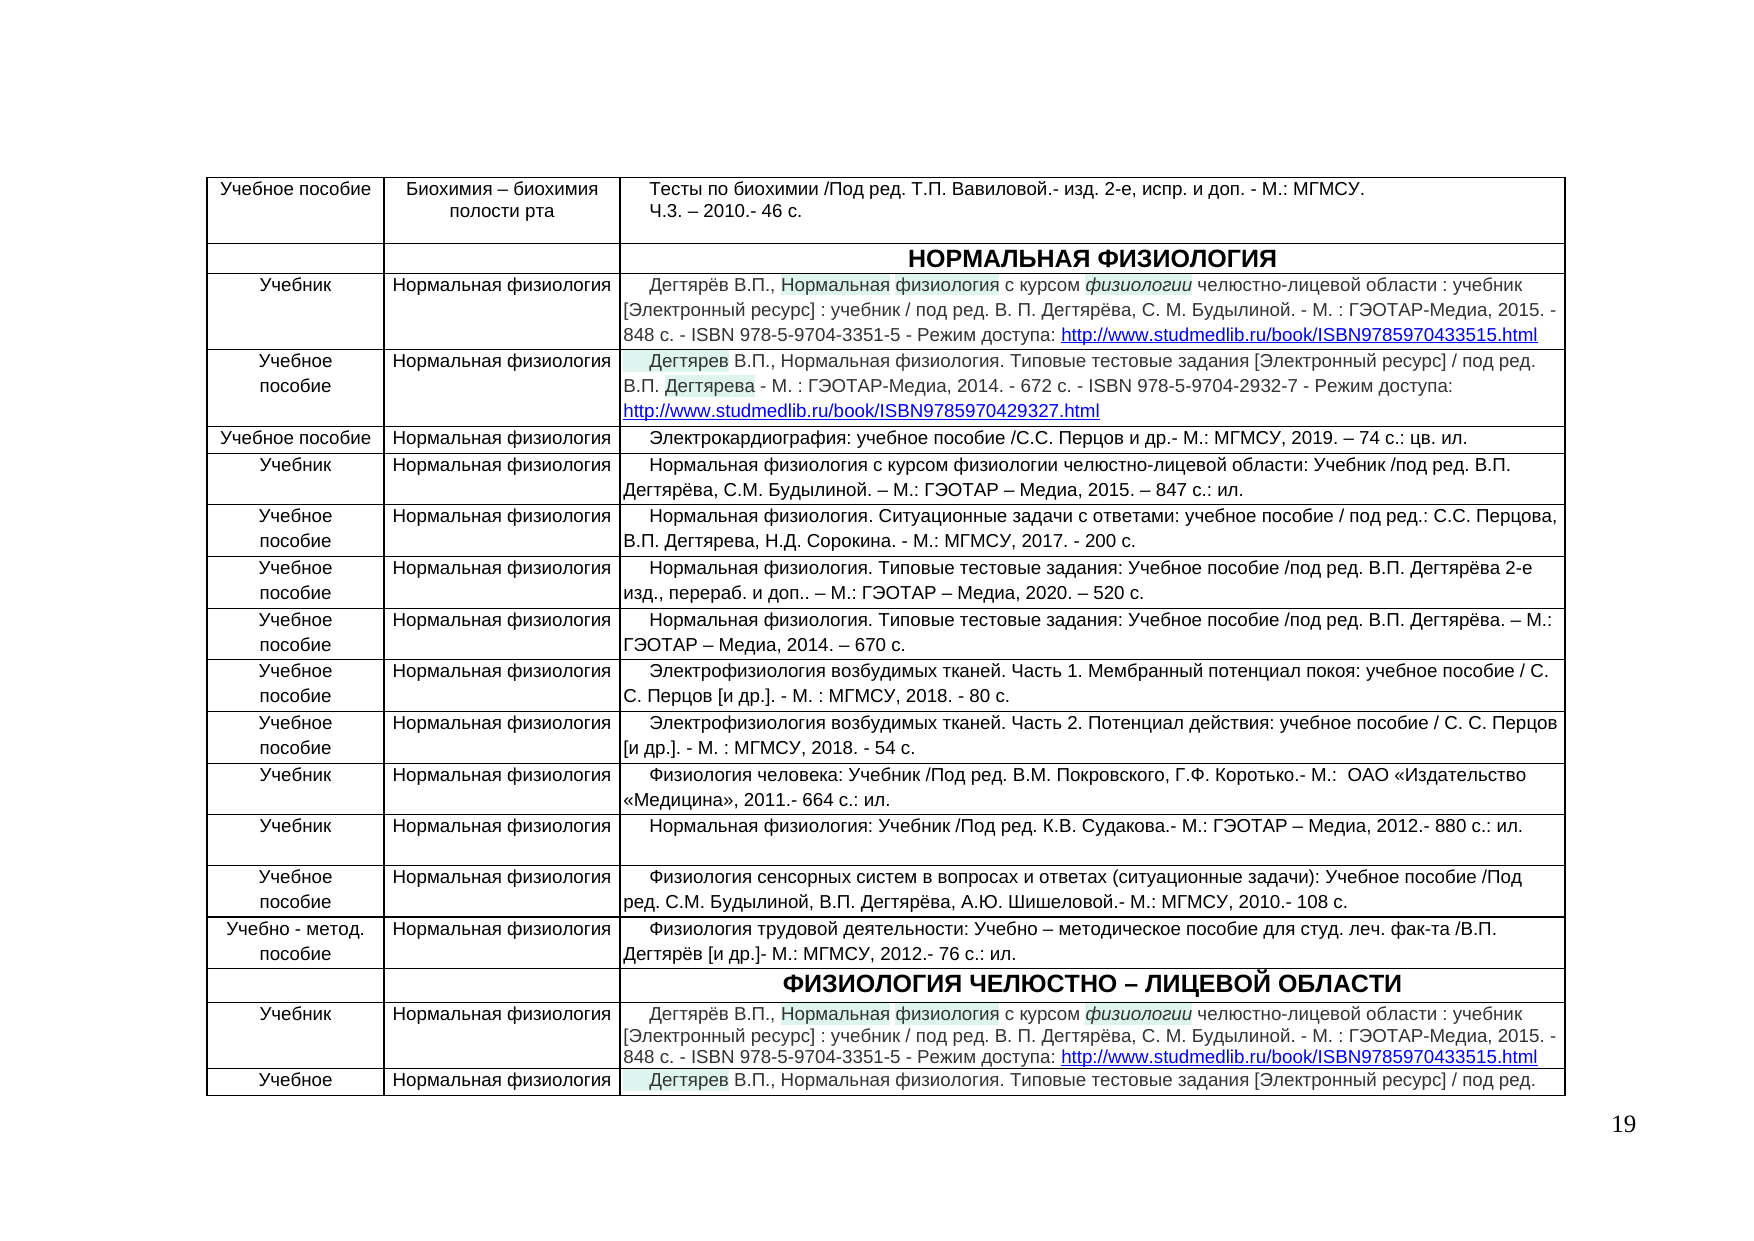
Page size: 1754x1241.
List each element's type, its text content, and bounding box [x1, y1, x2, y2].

table_cell Нормальная физиология [385, 557, 619, 607]
table_cell Нормальная физиология: Учебник /Под ред. К.В. Судакова.- М.: ГЭОТАР – Медиа, 2012.- 880 с.: ил. [621, 815, 1564, 865]
table_cell НОРМАЛЬНАЯ ФИЗИОЛОГИЯ [621, 244, 1564, 273]
table_cell Электрокардиография: учебное пособие /С.С. Перцов и др.- М.: МГМСУ, 2019. – 74 с.: цв. ил. [621, 427, 1564, 452]
table_cell Физиология трудовой деятельности: Учебно – методическое пособие для студ. леч. фак-та /В.П. Дегтярёв [и др.]- М.: МГМСУ, 2012.- 76 с.: ил. [621, 918, 1564, 968]
table_cell Учебник [208, 1003, 383, 1068]
table_cell Учебное пособие [208, 1069, 383, 1095]
table_cell ФИЗИОЛОГИЯ ЧЕЛЮСТНО – ЛИЦЕВОЙ ОБЛАСТИ [621, 969, 1564, 1002]
table_cell Учебник [208, 764, 383, 814]
table_cell Учебное пособие [208, 660, 383, 711]
table_cell Учебное пособие [208, 557, 383, 607]
table_cell Нормальная физиология с курсом физиологии челюстно-лицевой области: Учебник /под ред. В.П. Дегтярёва, С.М. Будылиной. – М.: ГЭОТАР – Медиа, 2015. – 847 с.: ил. [621, 454, 1564, 504]
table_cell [621, 1069, 1564, 1095]
table_cell Нормальная физиология [385, 505, 619, 556]
table_cell Физиология сенсорных систем в вопросах и ответах (ситуационные задачи): Учебное пособие /Под ред. С.М. Будылиной, В.П. Дегтярёва, А.Ю. Шишеловой.- М.: МГМСУ, 2010.- 108 с. [621, 866, 1564, 916]
table_cell Нормальная физиология [385, 660, 619, 711]
table_cell Нормальная физиология [385, 427, 619, 452]
table_cell Нормальная физиология [385, 815, 619, 865]
table_cell [385, 244, 619, 273]
table_cell Физиология человека: Учебник /Под ред. В.М. Покровского, Г.Ф. Коротько.- М.: ОАО «Издательство «Медицина», 2011.- 664 с.: ил. [621, 764, 1564, 814]
table_cell Учебно - метод. пособие [208, 918, 383, 968]
table_cell Учебное пособие [208, 350, 383, 426]
table_cell Дегтярёв В.П., Нормальная физиология с курсом физиологии челюстно-лицевой области : учебник [Электронный ресурс] : учебник / под ред. В. П. Дегтярёва, С. М. Будылиной. - М. : ГЭОТАР-Медиа, 2015. - 848 с. - ISBN 978-5-9704-3351-5 - Режим доступа: http://www.studmedlib.ru/book/ISBN9785970433515.html [621, 274, 1564, 349]
table_cell Нормальная физиология [385, 764, 619, 814]
table_cell Нормальная физиология [385, 454, 619, 504]
table_cell Учебное пособие [208, 866, 383, 916]
table_cell Нормальная физиология [385, 609, 619, 659]
table_cell Учебник [208, 815, 383, 865]
table_cell Электрофизиология возбудимых тканей. Часть 1. Мембранный потенциал покоя: учебное пособие / С. С. Перцов [и др.]. - М. : МГМСУ, 2018. - 80 с. [621, 660, 1564, 711]
table_cell Нормальная физиология [385, 274, 619, 349]
table_cell Дегтярёв В.П., Нормальная физиология с курсом физиологии челюстно-лицевой области : учебник [Электронный ресурс] : учебник / под ред. В. П. Дегтярёва, С. М. Будылиной. - М. : ГЭОТАР-Медиа, 2015. - 848 с. - ISBN 978-5-9704-3351-5 - Режим доступа: http://www.studmedlib.ru/book/ISBN9785970433515.html [621, 1003, 1564, 1068]
table_cell Тесты по биохимии /Под ред. Т.П. Вавиловой.- изд. 2-е, испр. и доп. - М.: МГМСУ. Ч.3. – 2010.- 46 с. [621, 178, 1564, 243]
table_cell Учебное пособие [208, 178, 383, 243]
table_cell Учебник [208, 274, 383, 349]
table_cell Учебное пособие [208, 712, 383, 762]
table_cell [385, 1069, 619, 1095]
table_cell Нормальная физиология [385, 712, 619, 762]
table_cell Нормальная физиология [385, 918, 619, 968]
table_cell [385, 969, 619, 1002]
table_cell Учебник [208, 454, 383, 504]
table_cell Электрофизиология возбудимых тканей. Часть 2. Потенциал действия: учебное пособие / С. С. Перцов [и др.]. - М. : МГМСУ, 2018. - 54 с. [621, 712, 1564, 762]
table_cell Биохимия – биохимия полости рта [385, 178, 619, 243]
table_cell [208, 244, 383, 273]
table_cell Нормальная физиология [385, 1003, 619, 1068]
table_cell Учебное пособие [208, 609, 383, 659]
table_cell Нормальная физиология. Типовые тестовые задания: Учебное пособие /под ред. В.П. Дегтярёва. – М.: ГЭОТАР – Медиа, 2014. – 670 с. [621, 609, 1564, 659]
table_cell Нормальная физиология. Ситуационные задачи с ответами: учебное пособие / под ред.: С.С. Перцова, В.П. Дегтярева, Н.Д. Сорокина. - М.: МГМСУ, 2017. - 200 с. [621, 505, 1564, 556]
table_cell Нормальная физиология [385, 350, 619, 426]
table_cell Учебное пособие [208, 427, 383, 452]
table_cell [208, 969, 383, 1002]
table_cell Нормальная физиология. Типовые тестовые задания: Учебное пособие /под ред. В.П. Дегтярёва 2-е изд., перераб. и доп.. – М.: ГЭОТАР – Медиа, 2020. – 520 с. [621, 557, 1564, 607]
table_cell Учебное пособие [208, 505, 383, 556]
table_cell Нормальная физиология [385, 866, 619, 916]
